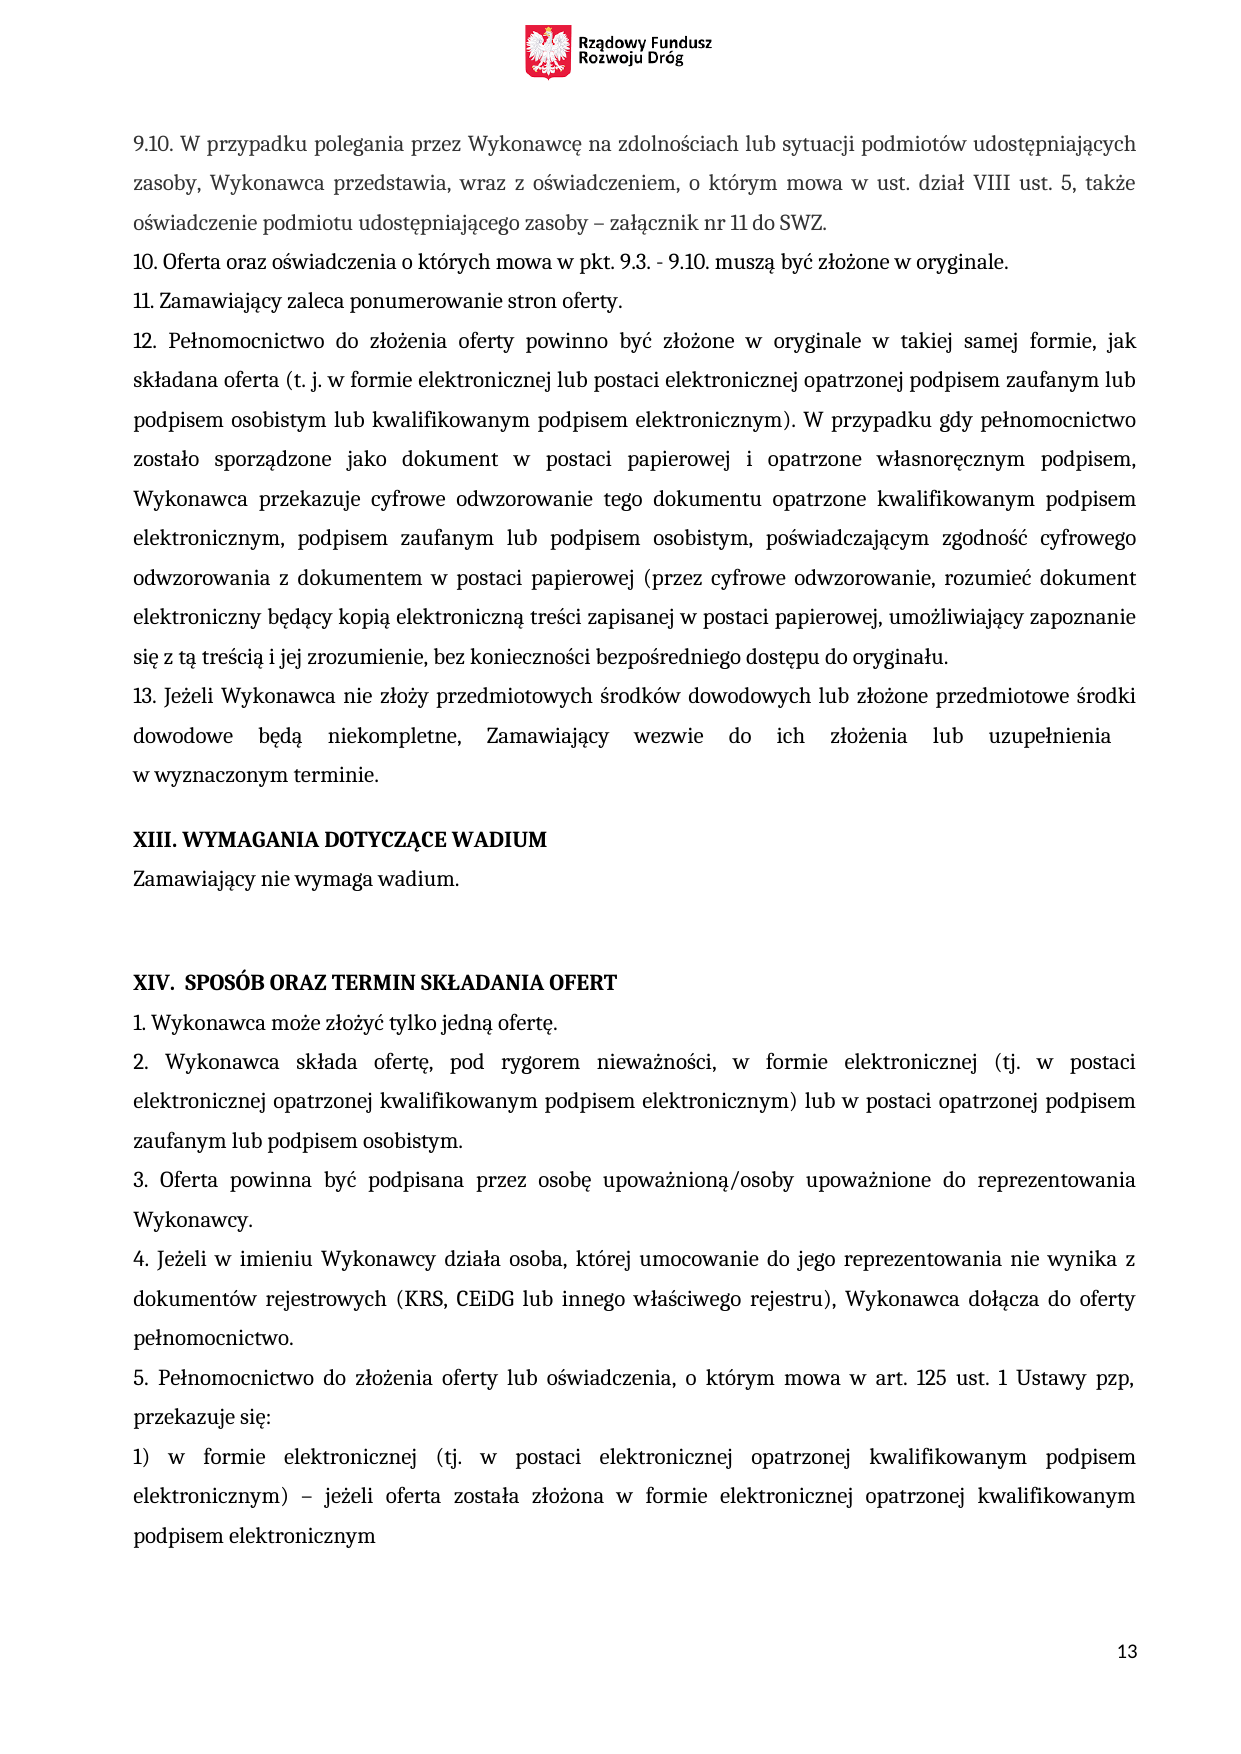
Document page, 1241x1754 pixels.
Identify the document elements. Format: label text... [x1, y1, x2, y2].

text 11. Zamawiający zaleca ponumerowanie stron oferty. [133, 288, 1137, 314]
text 2. Wykonawca składa ofertę, pod rygorem nieważności, w formie elektronicznej (tj. w postaci elektronicznej opatrzonej kwalifikowanym podpisem elektronicznym) lub w postaci opatrzonej podpisem zaufanym lub podpisem osobistym. [133, 1049, 1137, 1154]
text 1. Wykonawca może złożyć tylko jedną ofertę. [133, 1009, 1137, 1036]
text 13. Jeżeli Wykonawca nie złoży przedmiotowych środków dowodowych lub złożone przedmiotowe środki dowodowe będą niekompletne, Zamawiający wezwie do ich złożenia lub uzupełnienia w wyznaczonym terminie. [133, 683, 1137, 788]
text 4. Jeżeli w imieniu Wykonawcy działa osoba, której umocowanie do jego reprezentowania nie wynika z dokumentów rejestrowych (KRS, CEiDG lub innego właściwego rejestru), Wykonawca dołącza do oferty pełnomocnictwo. [133, 1246, 1137, 1352]
picture [481, 0, 759, 51]
text XIV. SPOSÓB ORAZ TERMIN SKŁADANIA OFERT [133, 970, 1137, 996]
text 5. Pełnomocnictwo do złożenia oferty lub oświadczenia, o którym mowa w art. 125 ust. 1 Ustawy pzp, przekazuje się: [133, 1365, 1135, 1431]
text XIII. WYMAGANIA DOTYCZĄCE WADIUM [133, 826, 1137, 853]
text 10. Oferta oraz oświadczenia o których mowa w pkt. 9.3. - 9.10. muszą być złożone w oryginale. [133, 249, 1137, 275]
text 9.10. W przypadku polegania przez Wykonawcę na zdolnościach lub sytuacji podmiotów udostępniających zasoby, Wykonawca przedstawia, wraz z oświadczeniem, o którym mowa w ust. dział VIII ust. 5, także oświadczenie podmiotu udostępniającego zasoby – załącznik nr 11 do SWZ. [133, 51, 1137, 236]
text 12. Pełnomocnictwo do złożenia oferty powinno być złożone w oryginale w takiej samej formie, jak składana oferta (t. j. w formie elektronicznej lub postaci elektronicznej opatrzonej podpisem zaufanym lub podpisem osobistym lub kwalifikowanym podpisem elektronicznym). W przypadku gdy pełnomocnictwo zostało sporządzone jako dokument w postaci papierowej i opatrzone własnoręcznym podpisem, Wykonawca przekazuje cyfrowe odwzorowanie tego dokumentu opatrzone kwalifikowanym podpisem elektronicznym, podpisem zaufanym lub podpisem osobistym, poświadczającym zgodność cyfrowego odwzorowania z dokumentem w postaci papierowej (przez cyfrowe odwzorowanie, rozumieć dokument elektroniczny będący kopią elektroniczną treści zapisanej w postaci papierowej, umożliwiający zapoznanie się z tą treścią i jej zrozumienie, bez konieczności bezpośredniego dostępu do oryginału. [133, 328, 1137, 670]
text 1) w formie elektronicznej (tj. w postaci elektronicznej opatrzonej kwalifikowanym podpisem elektronicznym) – jeżeli oferta została złożona w formie elektronicznej opatrzonej kwalifikowanym podpisem elektronicznym [133, 1444, 1137, 1549]
text Zamawiający nie wymaga wadium. [133, 866, 1137, 892]
text 3. Oferta powinna być podpisana przez osobę upoważnioną/osoby upoważnione do reprezentowania Wykonawcy. [133, 1167, 1137, 1233]
